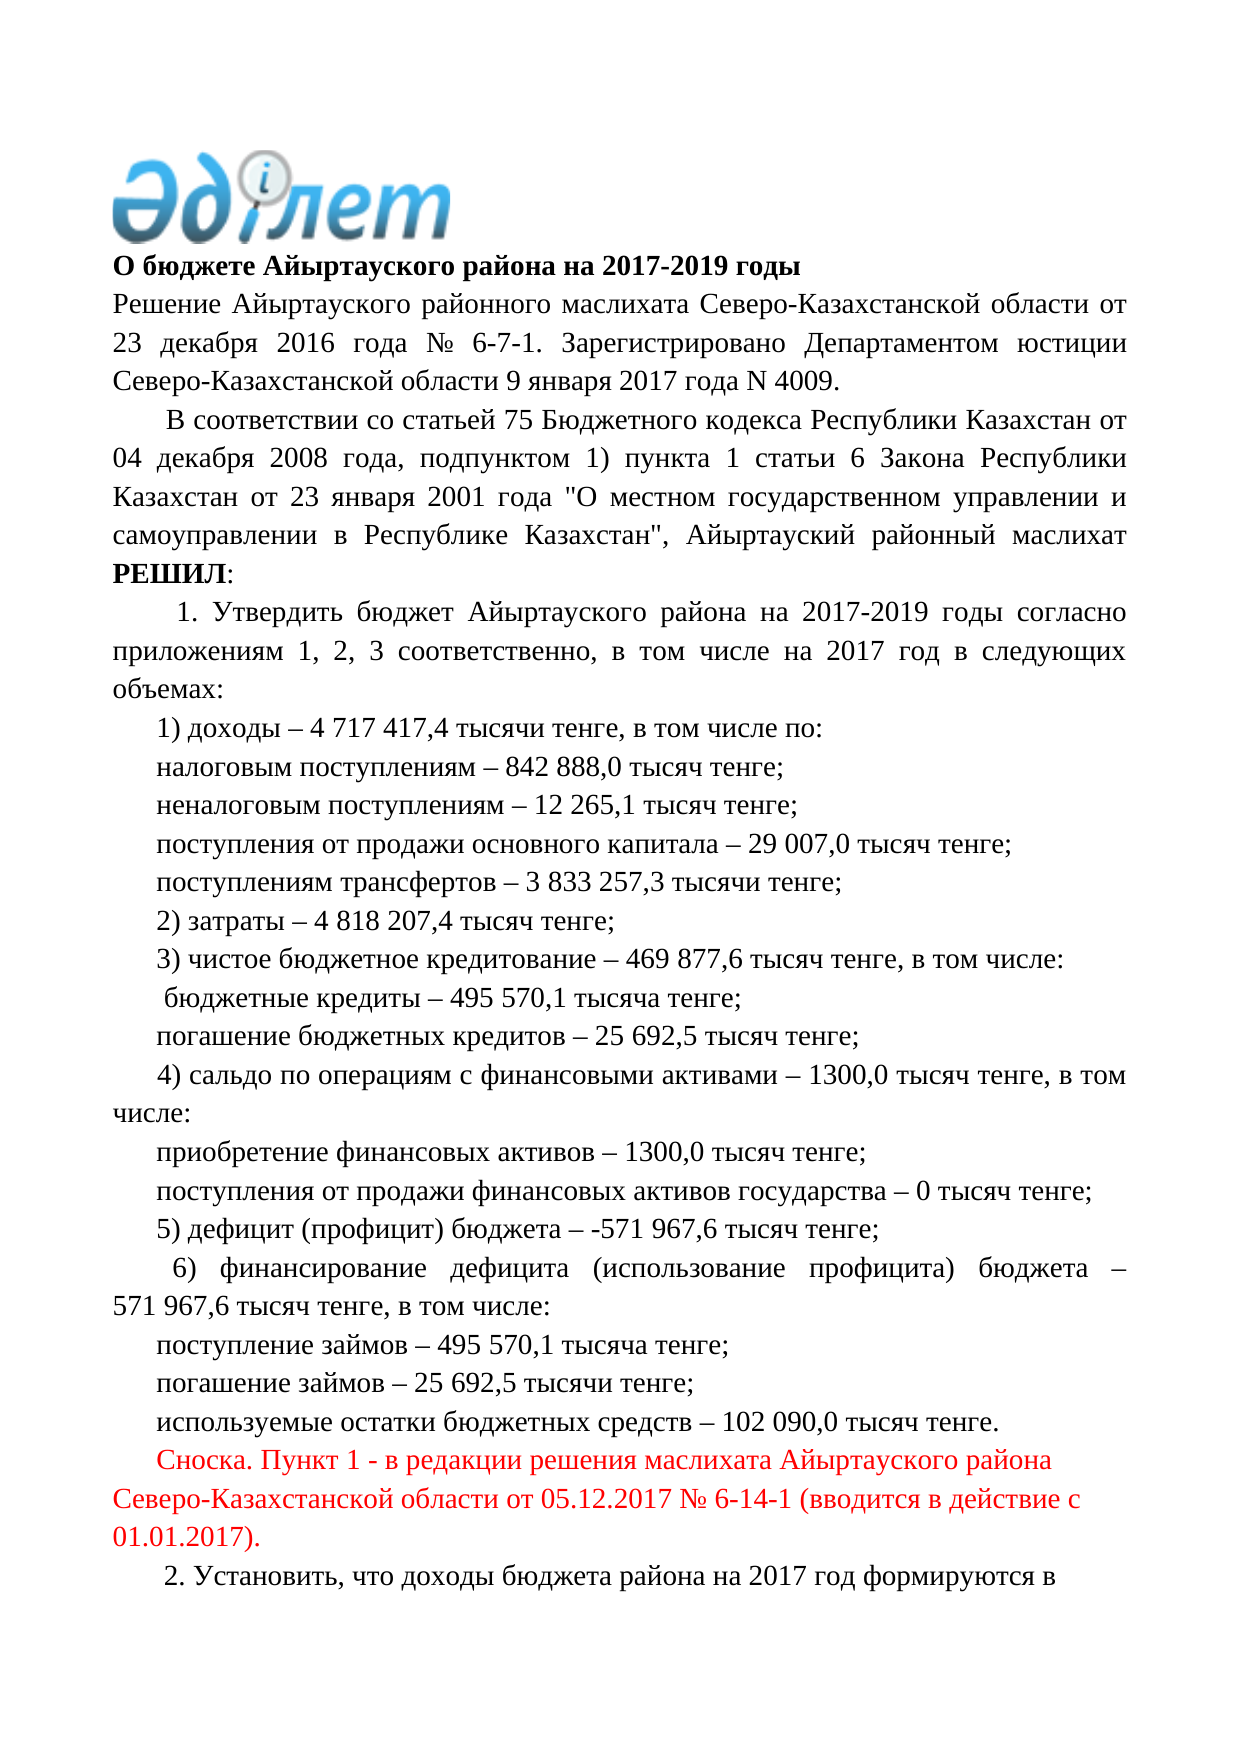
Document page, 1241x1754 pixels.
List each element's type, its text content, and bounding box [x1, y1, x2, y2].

text поступление займов – 495 570,1 тысяча тенге; [112, 1327, 1128, 1360]
text погашение займов – 25 692,5 тысячи тенге; [112, 1365, 1128, 1399]
text 6) финансирование дефицита (использование профицита) бюджета – 571 967,6 тысяч тенге, в том числе: [112, 1250, 1128, 1322]
text 1. Утвердить бюджет Айыртауского района на 2017-2019 годы согласно приложениям 1, 2, 3 соответственно, в том числе на 2017 год в следующих объемах: [112, 594, 1128, 705]
text приобретение финансовых активов – 1300,0 тысяч тенге; [112, 1134, 1128, 1168]
text используемые остатки бюджетных средств – 102 090,0 тысяч тенге. [112, 1404, 1128, 1437]
text 3) чистое бюджетное кредитование – 469 877,6 тысяч тенге, в том числе: [112, 941, 1128, 975]
text поступления от продажи основного капитала – 29 007,0 тысяч тенге; [112, 826, 1128, 859]
text О бюджете Айыртауского района на 2017-2019 годы [112, 248, 1128, 281]
picture [112, 150, 451, 244]
text бюджетные кредиты – 495 570,1 тысяча тенге; [112, 980, 1128, 1013]
text неналоговым поступлениям – 12 265,1 тысяч тенге; [112, 787, 1128, 821]
text 1) доходы – 4 717 417,4 тысячи тенге, в том числе по: [112, 710, 1128, 744]
text погашение бюджетных кредитов – 25 692,5 тысяч тенге; [112, 1018, 1128, 1052]
text 5) дефицит (профицит) бюджета – -571 967,6 тысяч тенге; [112, 1211, 1128, 1245]
text поступления от продажи финансовых активов государства – 0 тысяч тенге; [112, 1173, 1128, 1206]
text 4) сальдо по операциям с финансовыми активами – 1300,0 тысяч тенге, в том числе: [112, 1057, 1128, 1129]
text налоговым поступлениям – 842 888,0 тысяч тенге; [112, 749, 1128, 782]
text В соответствии со статьей 75 Бюджетного кодекса Республики Казахстан от 04 декабря 2008 года, подпунктом 1) пункта 1 статьи 6 Закона Республики Казахстан от 23 января 2001 года "О местном государственном управлении и самоуправлении в Республике Казахстан", Айыртауский районный маслихат РЕШИЛ: [112, 402, 1128, 589]
text Решение Айыртауского районного маслихата Северо-Казахстанской области от 23 декабря 2016 года № 6-7-1. Зарегистрировано Департаментом юстиции Северо-Казахстанской области 9 января 2017 года N 4009. [112, 286, 1128, 397]
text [112, 1442, 1128, 1592]
text 2) затраты – 4 818 207,4 тысяч тенге; [112, 903, 1128, 936]
text поступлениям трансфертов – 3 833 257,3 тысячи тенге; [112, 864, 1128, 898]
